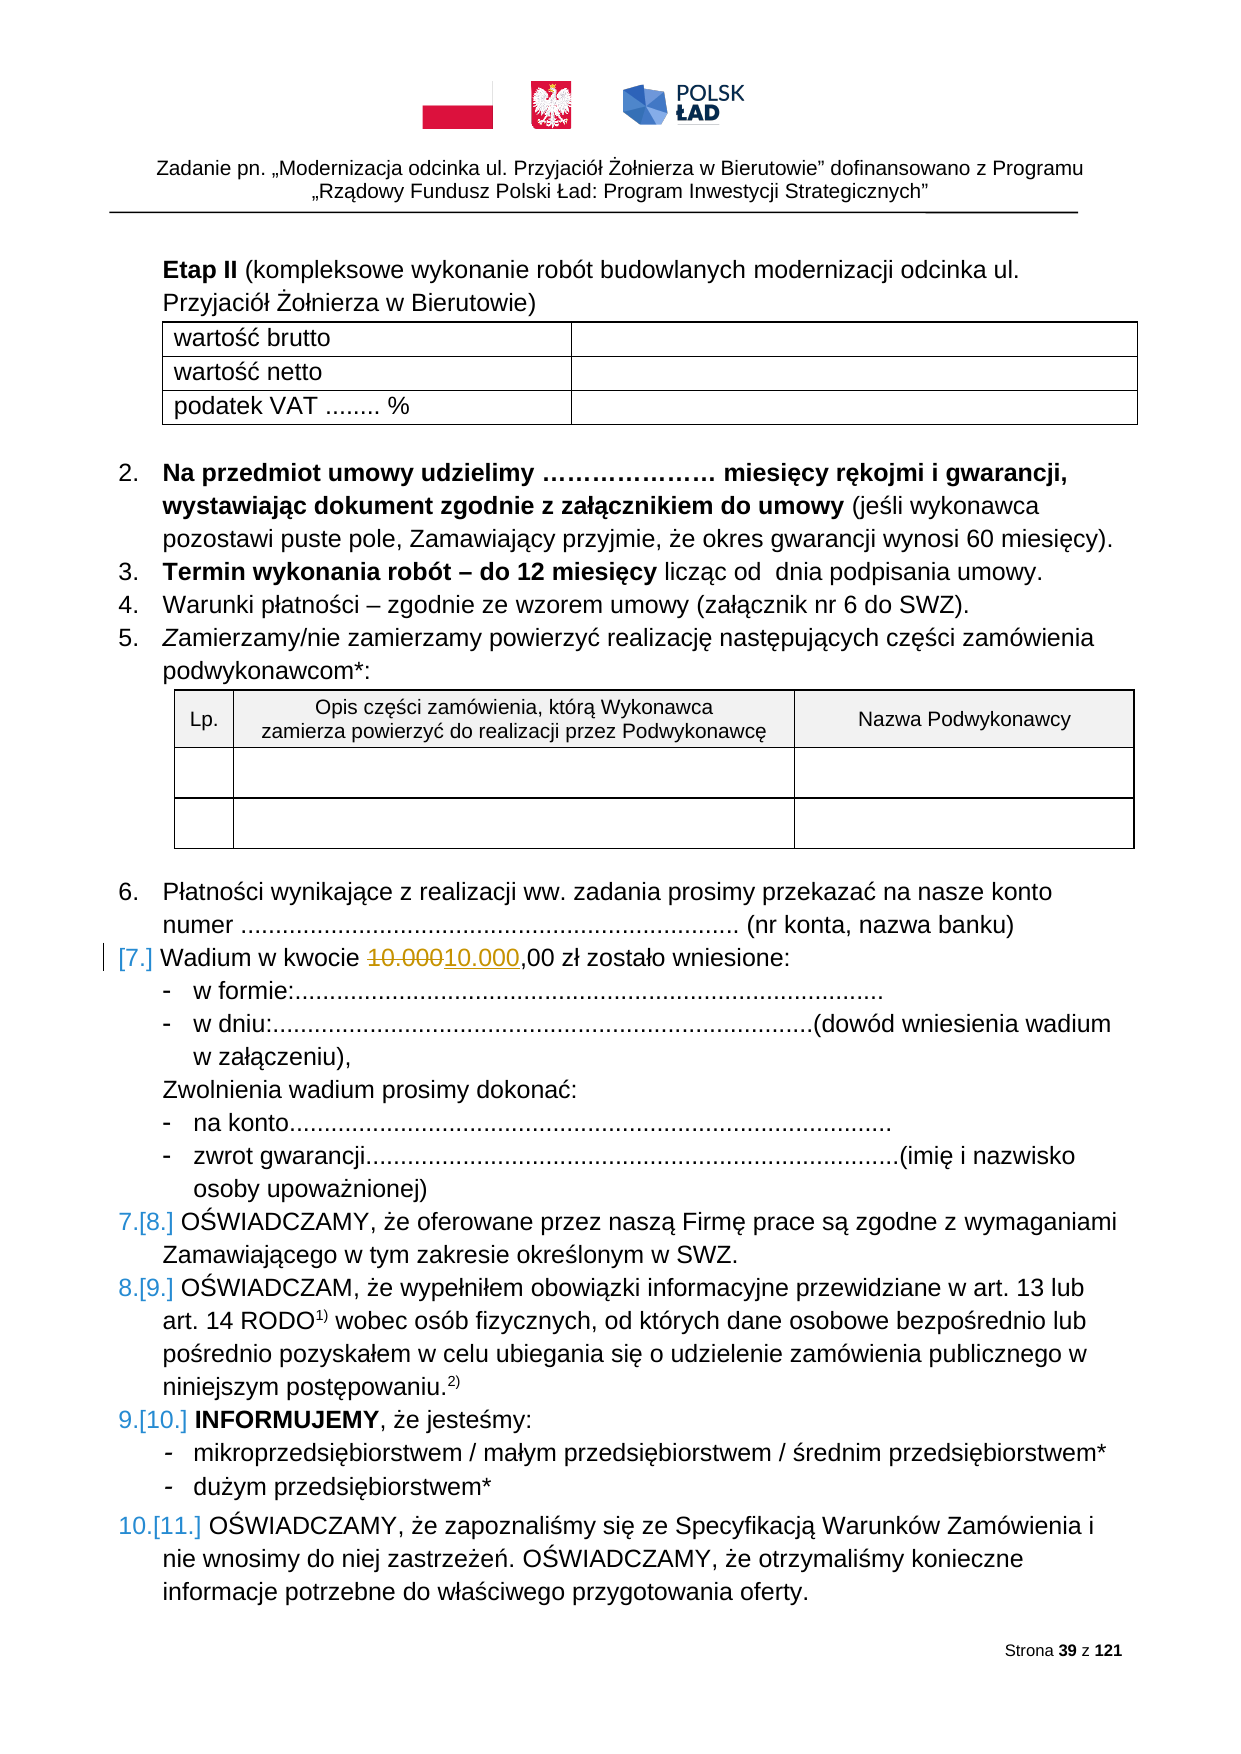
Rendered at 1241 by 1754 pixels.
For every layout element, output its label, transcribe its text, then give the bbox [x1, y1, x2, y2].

list zwrot gwarancji.............................................................................(imię i nazwisko osoby upoważnionej) [162, 1141, 1122, 1203]
table_cell [572, 357, 1137, 389]
table_cell podatek VAT ........ % [163, 391, 571, 424]
picture [421, 81, 571, 129]
list mikroprzedsiębiorstwem / małym przedsiębiorstwem / średnim przedsiębiorstwem* [162, 1438, 1122, 1467]
table_cell [175, 799, 233, 848]
list w dniu:..............................................................................(dowód wniesienia wadium w załączeniu), [162, 1009, 1122, 1071]
table_cell [795, 799, 1133, 848]
list na konto....................................................................................... [162, 1108, 1122, 1137]
text Zwolnienia wadium prosimy dokonać: [162, 1075, 1122, 1104]
list INFORMUJEMY, że jesteśmy: [118, 1405, 1122, 1434]
table_header Lp. [175, 691, 233, 747]
table_header Opis części zamówienia, którą Wykonawca zamierza powierzyć do realizacji przez Podwykonawcę [234, 691, 794, 747]
table_cell [175, 748, 233, 797]
table_header [572, 323, 1137, 356]
list OŚWIADCZAM, że wypełniłem obowiązki informacyjne przewidziane w art. 13 lub art. 14 RODO1) wobec osób fizycznych, od których dane osobowe bezpośrednio lub pośrednio pozyskałem w celu ubiegania się o udzielenie zamówienia publicznego w niniejszym postępowaniu.2) [118, 1273, 1122, 1401]
list OŚWIADCZAMY, że oferowane przez naszą Firmę prace są zgodne z wymaganiami Zamawiającego w tym zakresie określonym w SWZ. [118, 1207, 1122, 1269]
list dużym przedsiębiorstwem* [162, 1472, 1122, 1500]
table_cell [572, 391, 1137, 424]
list Wadium w kwocie ,00 zł zostało wniesione: [118, 943, 1122, 971]
table_cell [795, 748, 1133, 797]
table_header wartość brutto [163, 323, 571, 356]
list Płatności wynikające z realizacji ww. zadania prosimy przekazać na nasze konto numer ........................................................................ (nr konta, nazwa banku) [118, 877, 1122, 938]
text Etap II (kompleksowe wykonanie robót budowlanych modernizacji odcinka ul. Przyjaciół Żołnierza w Bierutowie) [162, 255, 1122, 317]
list Na przedmiot umowy udzielimy ………………… miesięcy rękojmi i gwarancji, wystawiając dokument zgodnie z załącznikiem do umowy (jeśli wykonawca pozostawi puste pole, Zamawiający przyjmie, że okres gwarancji wynosi 60 miesięcy). [118, 458, 1122, 552]
table_header Nazwa Podwykonawcy [795, 691, 1133, 747]
picture [623, 84, 745, 125]
table_cell [234, 799, 794, 848]
list Warunki płatności – zgodnie ze wzorem umowy (załącznik nr 6 do SWZ). [118, 590, 1122, 618]
list w formie:..................................................................................... [162, 976, 1122, 1004]
table_cell wartość netto [163, 357, 571, 389]
table_cell [234, 748, 794, 797]
list OŚWIADCZAMY, że zapoznaliśmy się ze Specyfikacją Warunków Zamówienia i nie wnosimy do niej zastrzeżeń. OŚWIADCZAMY, że otrzymaliśmy konieczne informacje potrzebne do właściwego przygotowania oferty. [118, 1511, 1122, 1606]
list Zamierzamy/nie zamierzamy powierzyć realizację następujących części zamówienia podwykonawcom*: [118, 623, 1122, 684]
list Termin wykonania robót – do 12 miesięcy licząc od dnia podpisania umowy. [118, 557, 1122, 586]
